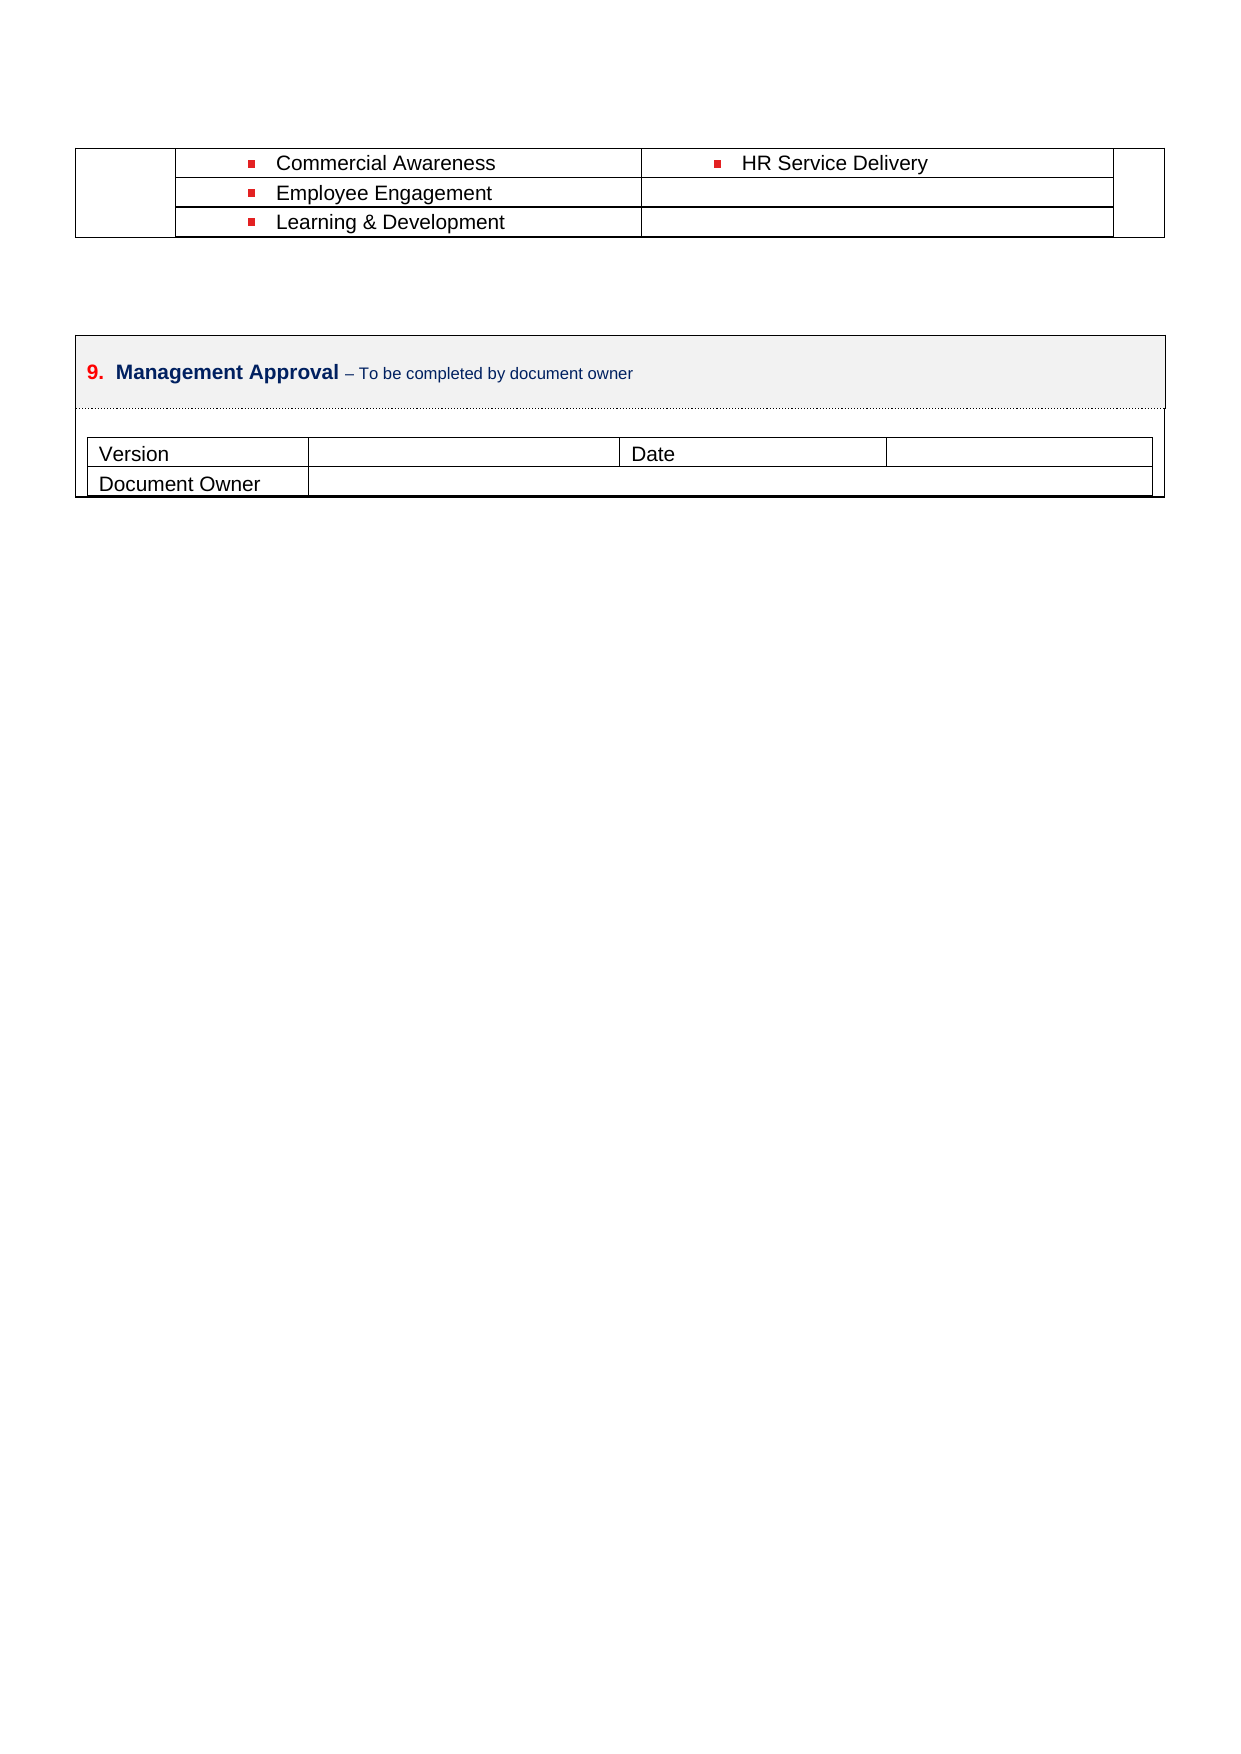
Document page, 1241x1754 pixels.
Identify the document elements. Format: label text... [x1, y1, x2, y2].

table_cell [176, 208, 641, 236]
table_cell [642, 208, 1113, 236]
table_cell [176, 149, 641, 177]
table_cell [76, 149, 175, 237]
table_cell [176, 178, 641, 206]
table_header 9. Management Approval – To be completed by document owner [76, 336, 1165, 408]
table_cell [1114, 149, 1164, 237]
table_cell [642, 149, 1113, 177]
table_cell [642, 178, 1113, 206]
table_cell [76, 408, 1164, 496]
